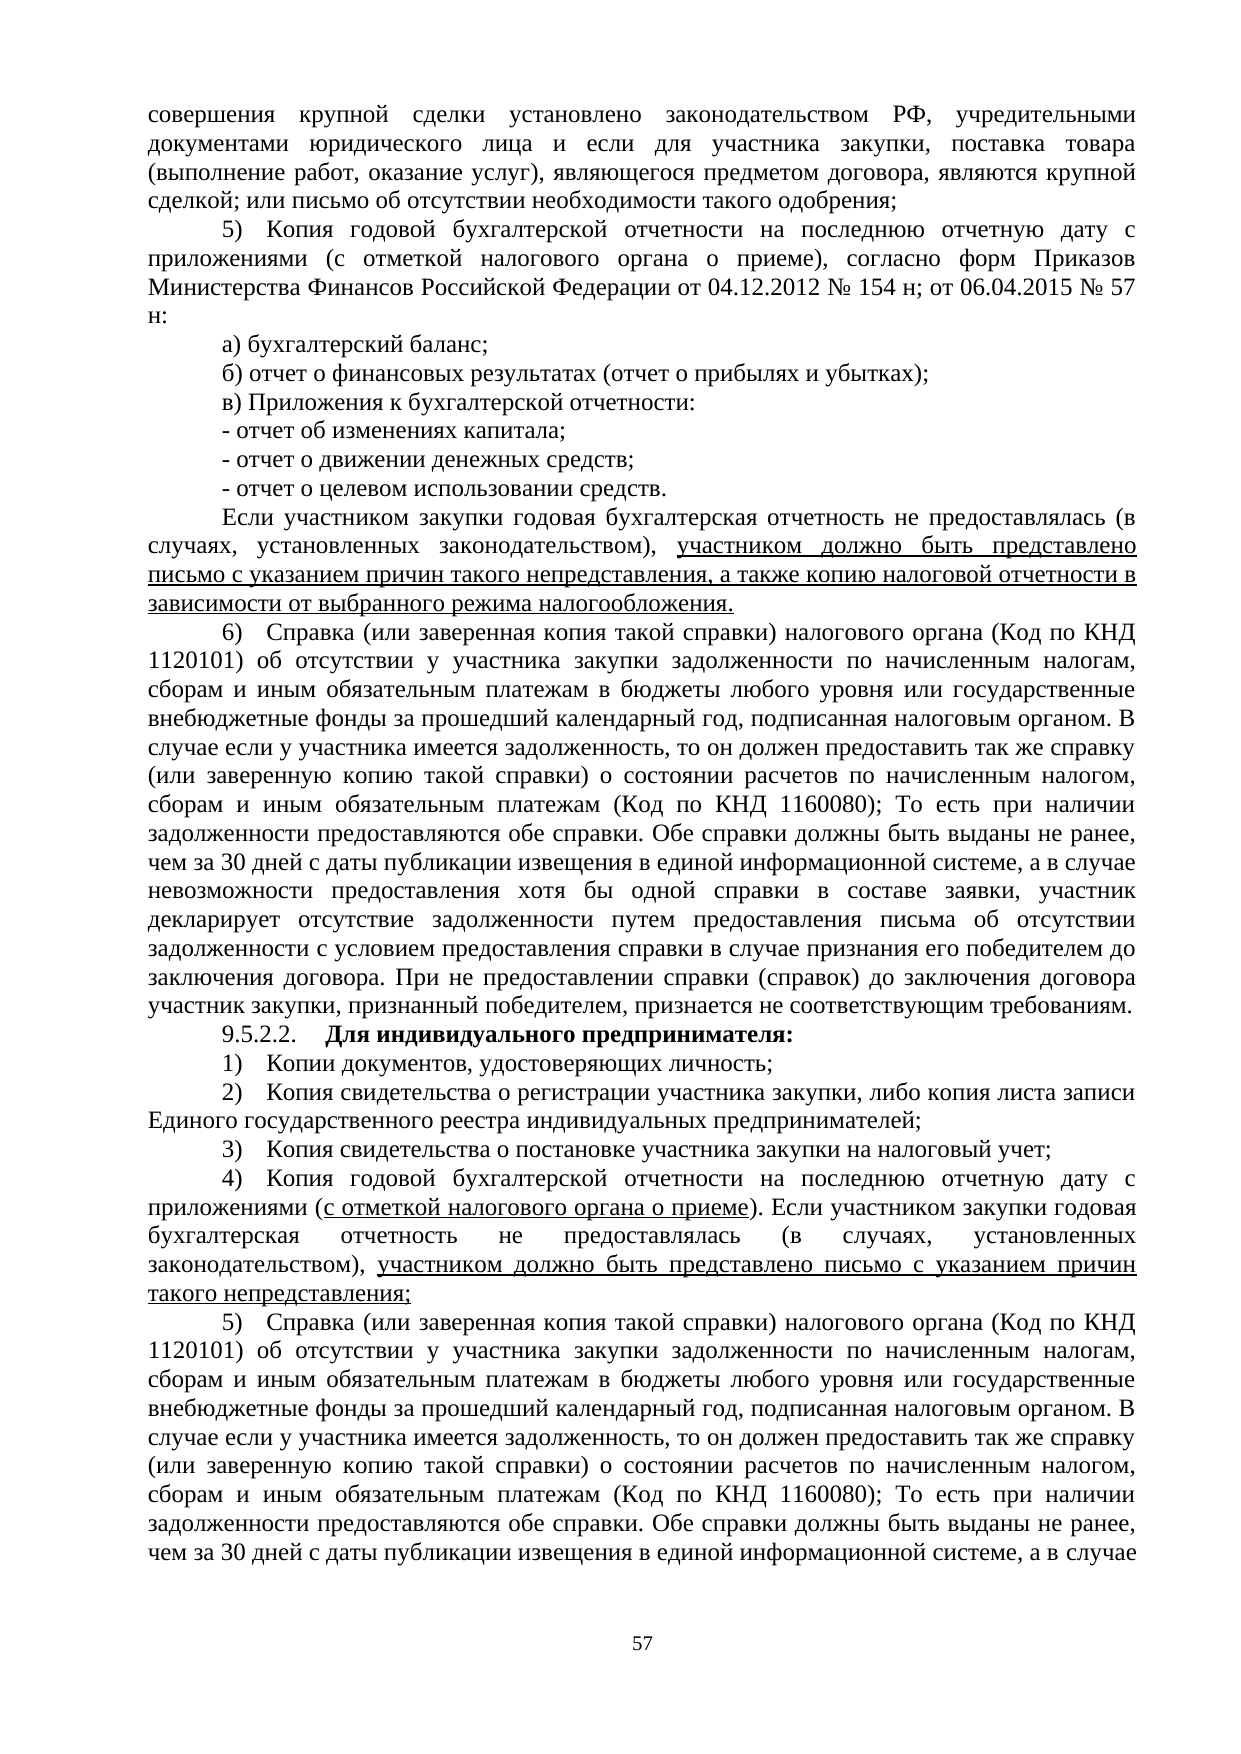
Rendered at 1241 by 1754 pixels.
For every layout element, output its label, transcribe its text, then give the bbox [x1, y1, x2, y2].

list Копия годовой бухгалтерской отчетности на последнюю отчетную дату с приложениями (с отметкой налогового органа о приеме). Если участником закупки годовая бухгалтерская отчетность не предоставлялась (в случаях, установленных законодательством), участником должно быть представлено письмо с указанием причин такого непредставления; [148, 1163, 1137, 1307]
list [148, 99, 1137, 214]
list - отчет об изменениях капитала; [148, 415, 1137, 444]
list Копия свидетельства о регистрации участника закупки, либо копия листа записи Единого государственного реестра индивидуальных предпринимателей; [148, 1077, 1137, 1134]
list Если участником закупки годовая бухгалтерская отчетность не предоставлялась (в случаях, установленных законодательством), участником должно быть представлено письмо с указанием причин такого непредставления, а также копию налоговой отчетности в зависимости от выбранного режима налогообложения. [148, 502, 1137, 584]
list б) отчет о финансовых результатах (отчет о прибылях и убытках); [148, 358, 1137, 387]
list Копия годовой бухгалтерской отчетности на последнюю отчетную дату с приложениями (с отметкой налогового органа о приеме), согласно форм Приказов Министерства Финансов Российской Федерации от 04.12.2012 № 154 н; от 06.04.2015 № 57 н: [148, 214, 1137, 329]
list Копия свидетельства о постановке участника закупки на налоговый учет; [148, 1134, 1137, 1163]
list Если участником закупки годовая бухгалтерская отчетность не предоставлялась (в случаях, установленных законодательством), участником должно быть представлено письмо с указанием причин такого непредставления, а также копию налоговой отчетности в зависимости от выбранного режима налогообложения. [148, 586, 1137, 617]
list в) Приложения к бухгалтерской отчетности: [148, 387, 1137, 415]
list а) бухгалтерский баланс; [148, 329, 1137, 358]
list - отчет о целевом использовании средств. [148, 473, 1137, 502]
list - отчет о движении денежных средств; [148, 444, 1137, 473]
list Для индивидуального предпринимателя: [148, 1019, 1137, 1048]
list Копии документов, удостоверяющих личность; [148, 1048, 1137, 1077]
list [148, 1307, 1137, 1565]
